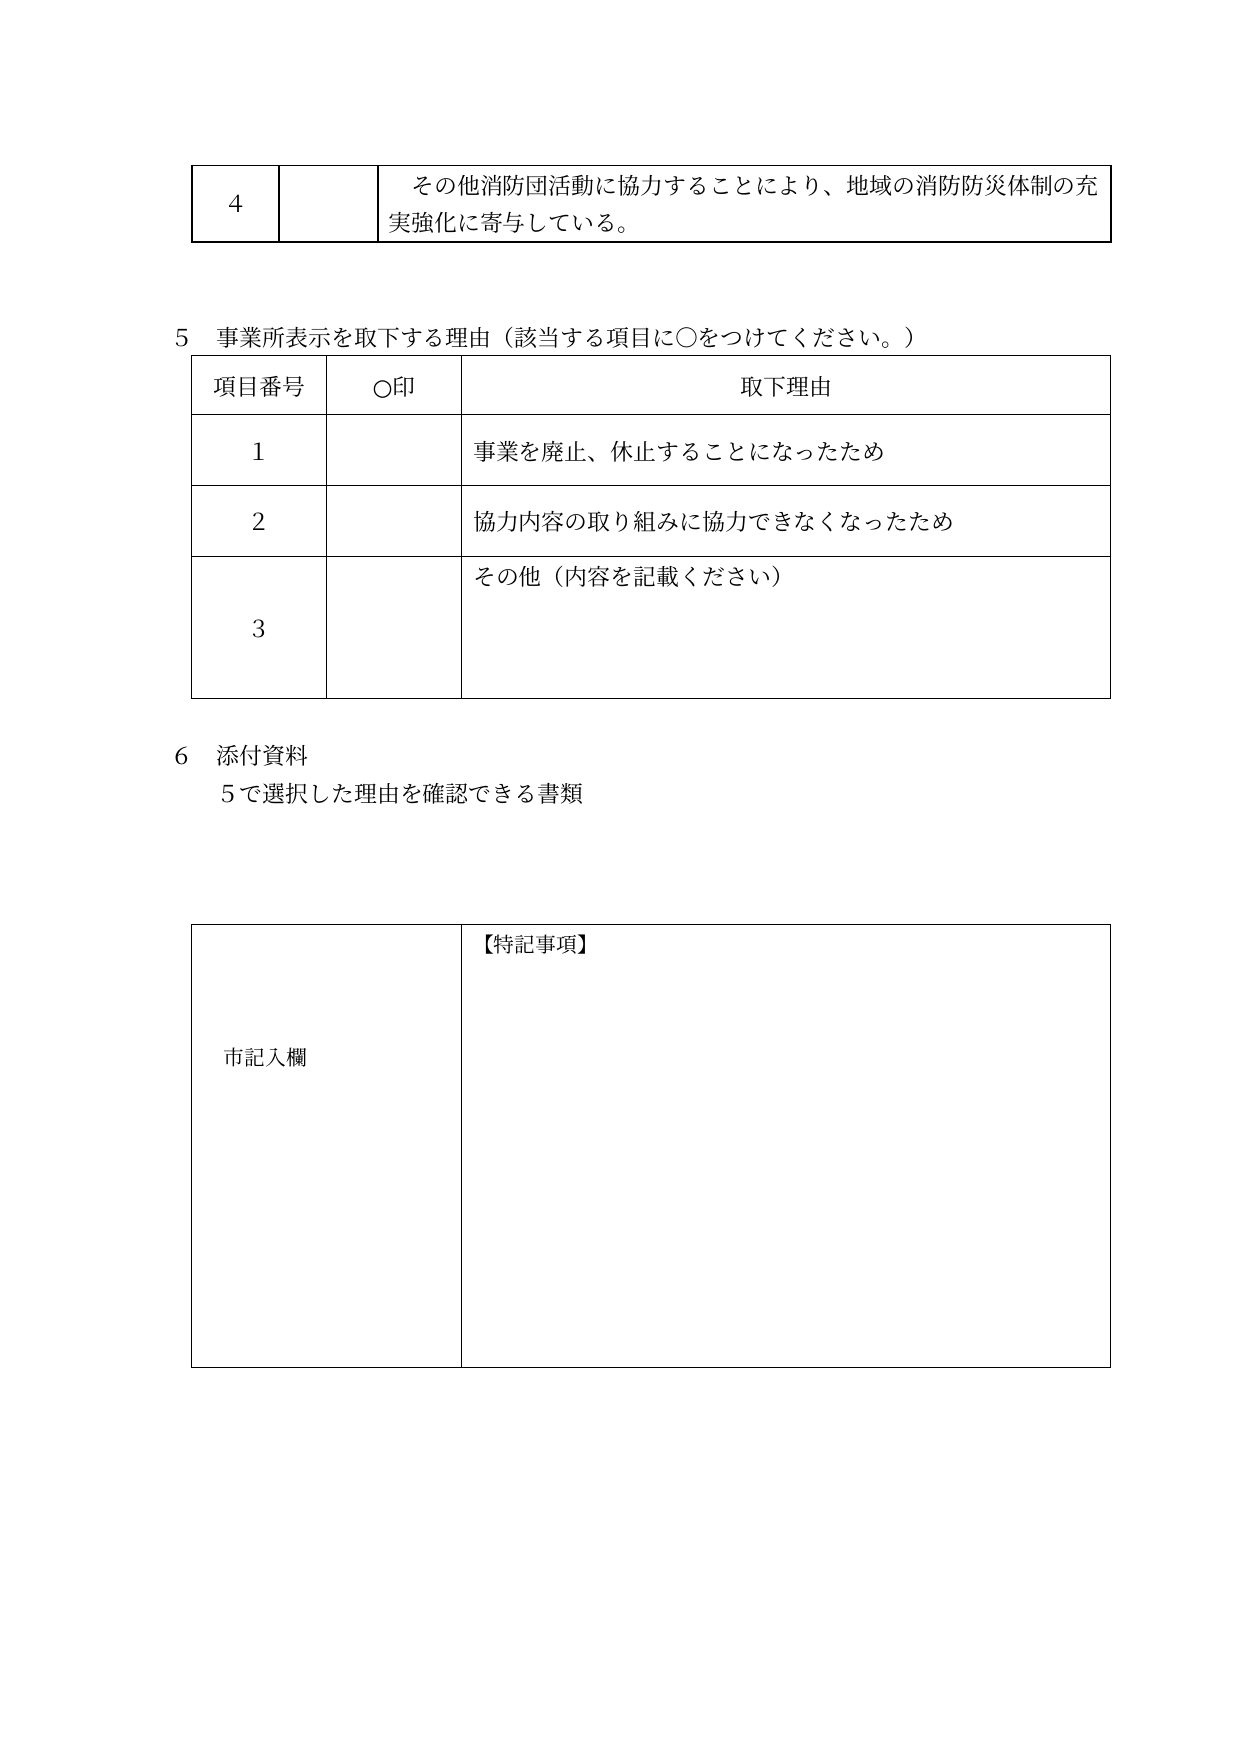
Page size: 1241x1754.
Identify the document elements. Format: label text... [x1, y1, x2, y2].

table_header 取下理由 [462, 356, 1110, 414]
text ６ 添付資料 [148, 736, 1092, 774]
text ５で選択した理由を確認できる書類 [148, 774, 1092, 811]
table_cell [327, 557, 461, 698]
table_cell １ [192, 415, 326, 485]
text ５ 事業所表示を取下する理由（該当する項目に○をつけてください。） [148, 318, 1092, 355]
table_header 市記入欄 [192, 925, 461, 1367]
table_cell ２ [192, 486, 326, 556]
table_cell [327, 415, 461, 485]
table_header 【特記事項】 [462, 925, 1110, 1367]
table_cell [280, 166, 377, 241]
table_cell 事業を廃止、休止することになったため [462, 415, 1110, 485]
table_header 項目番号 [192, 356, 326, 414]
table_cell ４ [193, 166, 278, 241]
table_cell 協力内容の取り組みに協力できなくなったため [462, 486, 1110, 556]
table_cell その他（内容を記載ください） [462, 557, 1110, 698]
table_cell ３ [192, 557, 326, 698]
table_cell その他消防団活動に協力することにより、地域の消防防災体制の充実強化に寄与している。 [379, 166, 1110, 241]
table_header ○印 [327, 356, 461, 414]
table_cell [327, 486, 461, 556]
